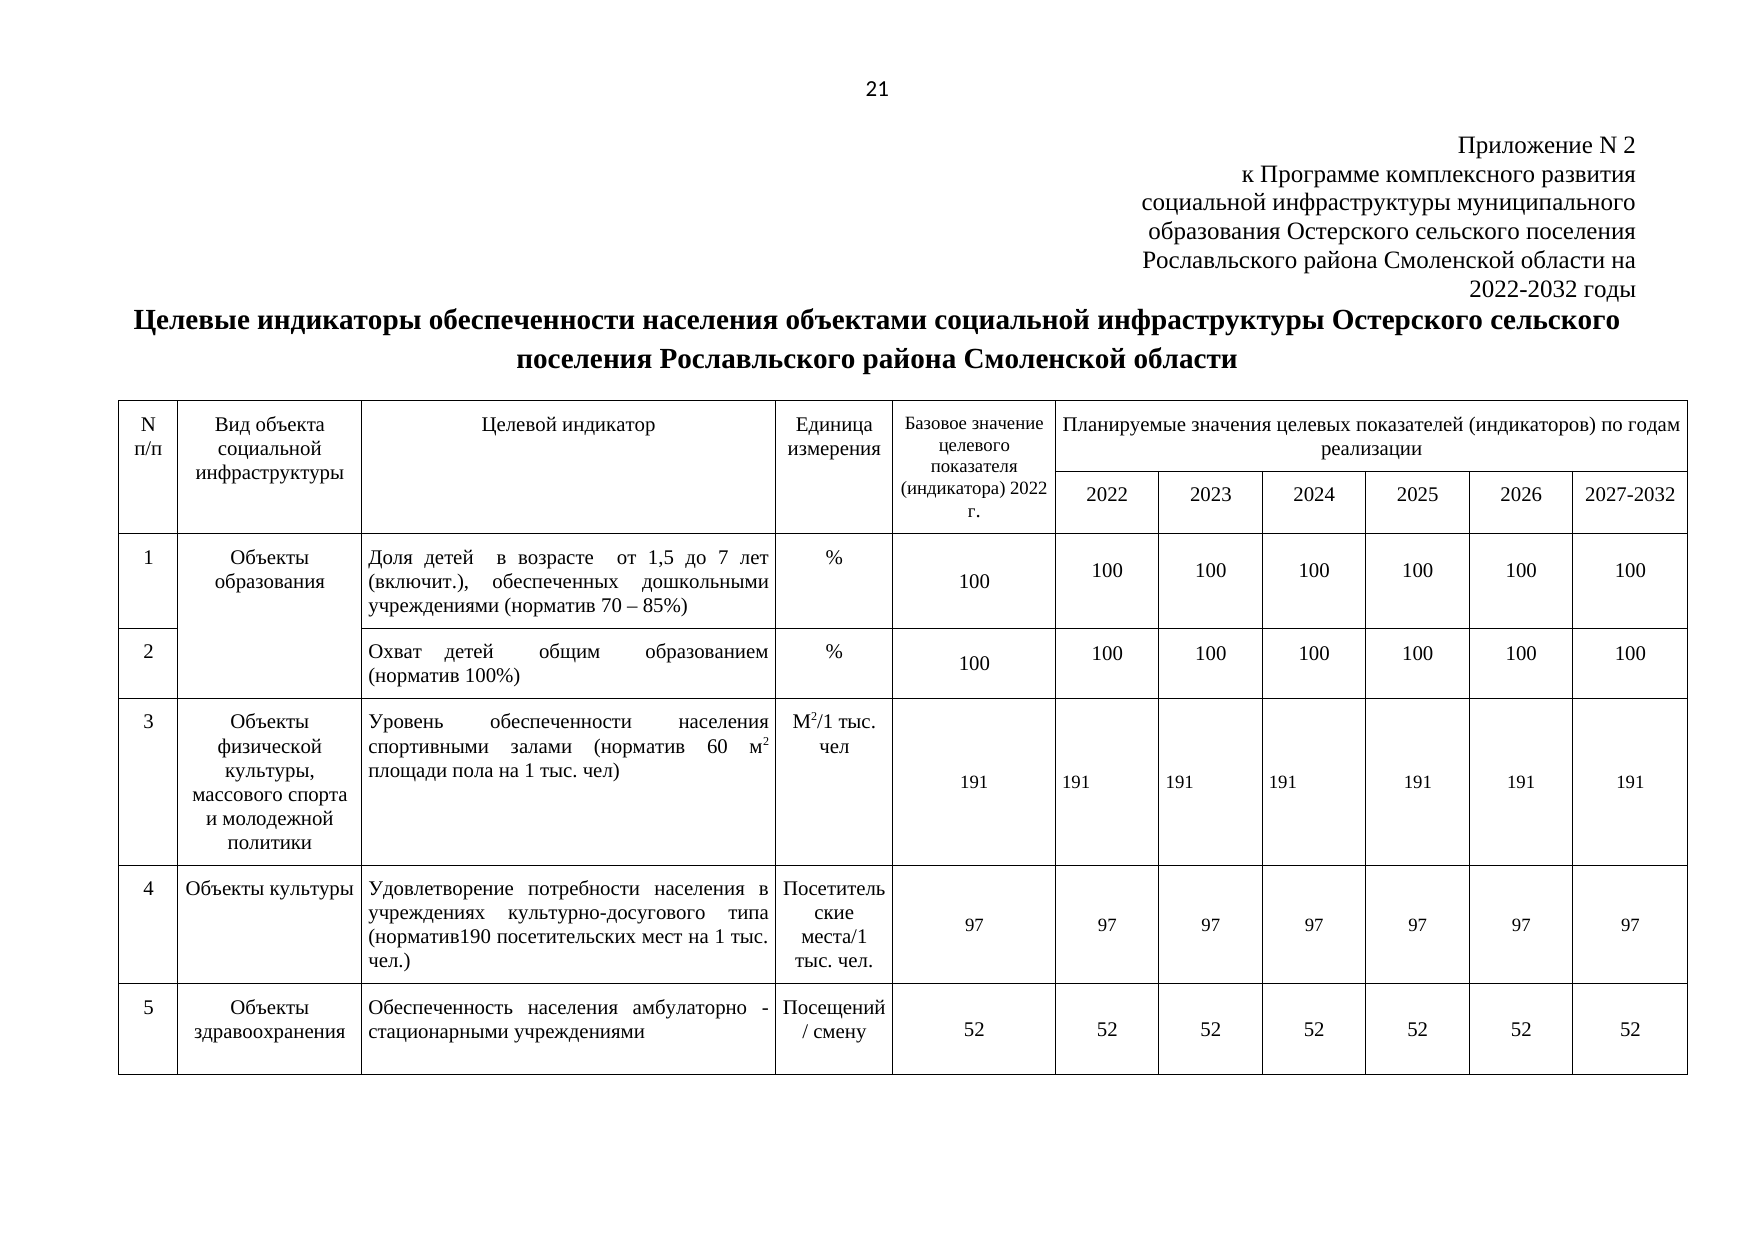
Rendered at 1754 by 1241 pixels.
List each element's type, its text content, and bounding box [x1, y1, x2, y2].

table_header N п/п [119, 401, 177, 533]
text к Программе комплексного развития социальной инфраструктуры муниципального образования Остерского сельского поселения Рославльского района Смоленской области на 2022-2032 годы [1122, 159, 1636, 302]
table_cell 100 [1573, 534, 1687, 627]
table_header Целевой индикатор [362, 401, 775, 533]
table_cell % [776, 534, 892, 627]
table_cell 100 [1470, 629, 1572, 698]
table_cell 97 [1366, 866, 1469, 983]
table_cell Объекты культуры [178, 866, 361, 983]
table_cell Удовлетворение потребности населения в учреждениях культурно-досугового типа (норматив190 посетительских мест на 1 тыс. чел.) [362, 866, 775, 983]
table_cell 2024 [1263, 472, 1365, 533]
table_cell 100 [1056, 629, 1158, 698]
table_cell 100 [1366, 629, 1469, 698]
table_cell 2025 [1366, 472, 1469, 533]
table_cell Объекты образования [178, 534, 361, 698]
table_cell Охват детей общим образованием (норматив 100%) [362, 629, 775, 698]
table_cell 2027-2032 [1573, 472, 1687, 533]
table_cell Уровень обеспеченности населения спортивными залами (норматив 60 м2 площади пола на 1 тыс. чел) [362, 699, 775, 864]
table_cell 100 [1470, 534, 1572, 627]
table_cell 191 [1366, 699, 1469, 864]
table_cell Доля детей в возрасте от 1,5 до 7 лет (включит.), обеспеченных дошкольными учреждениями (норматив 70 – 85%) [362, 534, 775, 627]
table_cell 100 [1573, 629, 1687, 698]
table_cell Посещений/ смену [776, 984, 892, 1074]
table_cell 4 [119, 866, 177, 983]
table_cell 191 [1573, 699, 1687, 864]
table_cell Обеспеченность населения амбулаторно - стационарными учреждениями [362, 984, 775, 1074]
table_cell 3 [119, 699, 177, 864]
table_cell 1 [119, 534, 177, 627]
table_cell % [776, 629, 892, 698]
table_cell М2/1 тыс. чел [776, 699, 892, 864]
table_cell 191 [1470, 699, 1572, 864]
table_cell 100 [1056, 534, 1158, 627]
table_cell Посетительские места/1 тыс. чел. [776, 866, 892, 983]
table_cell 191 [1159, 699, 1262, 864]
table_cell Объекты физической культуры, массового спорта и молодежной политики [178, 699, 361, 864]
table_cell 52 [1470, 984, 1572, 1074]
table_header Базовое значение целевого показателя (индикатора) 2022 г. [893, 401, 1055, 533]
table_cell 52 [893, 984, 1055, 1074]
table_cell 52 [1159, 984, 1262, 1074]
table_cell 5 [119, 984, 177, 1074]
table_cell 100 [1366, 534, 1469, 627]
table_cell 2022 [1056, 472, 1158, 533]
table_cell 191 [893, 699, 1055, 864]
table_cell 52 [1263, 984, 1365, 1074]
table_cell Объекты здравоохранения [178, 984, 361, 1074]
table_cell 97 [1470, 866, 1572, 983]
table_cell 100 [1263, 629, 1365, 698]
table_cell 191 [1263, 699, 1365, 864]
table_cell 52 [1056, 984, 1158, 1074]
table_cell 97 [1056, 866, 1158, 983]
table_cell 191 [1056, 699, 1158, 864]
text Целевые индикаторы обеспеченности населения объектами социальной инфраструктуры Остерского сельского поселения Рославльского района Смоленской области [118, 302, 1636, 374]
table_cell 97 [1263, 866, 1365, 983]
list Приложение N 2 [1122, 130, 1636, 159]
table_header Планируемые значения целевых показателей (индикаторов) по годам реализации [1056, 401, 1687, 471]
table_cell 100 [893, 534, 1055, 627]
table_cell 100 [893, 629, 1055, 698]
table_cell 100 [1159, 534, 1262, 627]
table_cell 100 [1159, 629, 1262, 698]
table_cell 2 [119, 629, 177, 698]
table_header Вид объекта социальной инфраструктуры [178, 401, 361, 533]
table_cell 52 [1573, 984, 1687, 1074]
table_cell 97 [1159, 866, 1262, 983]
table_cell 97 [1573, 866, 1687, 983]
table_cell 2023 [1159, 472, 1262, 533]
table_cell 2026 [1470, 472, 1572, 533]
table_header Единица измерения [776, 401, 892, 533]
table_cell 100 [1263, 534, 1365, 627]
table_cell 97 [893, 866, 1055, 983]
table_cell 52 [1366, 984, 1469, 1074]
